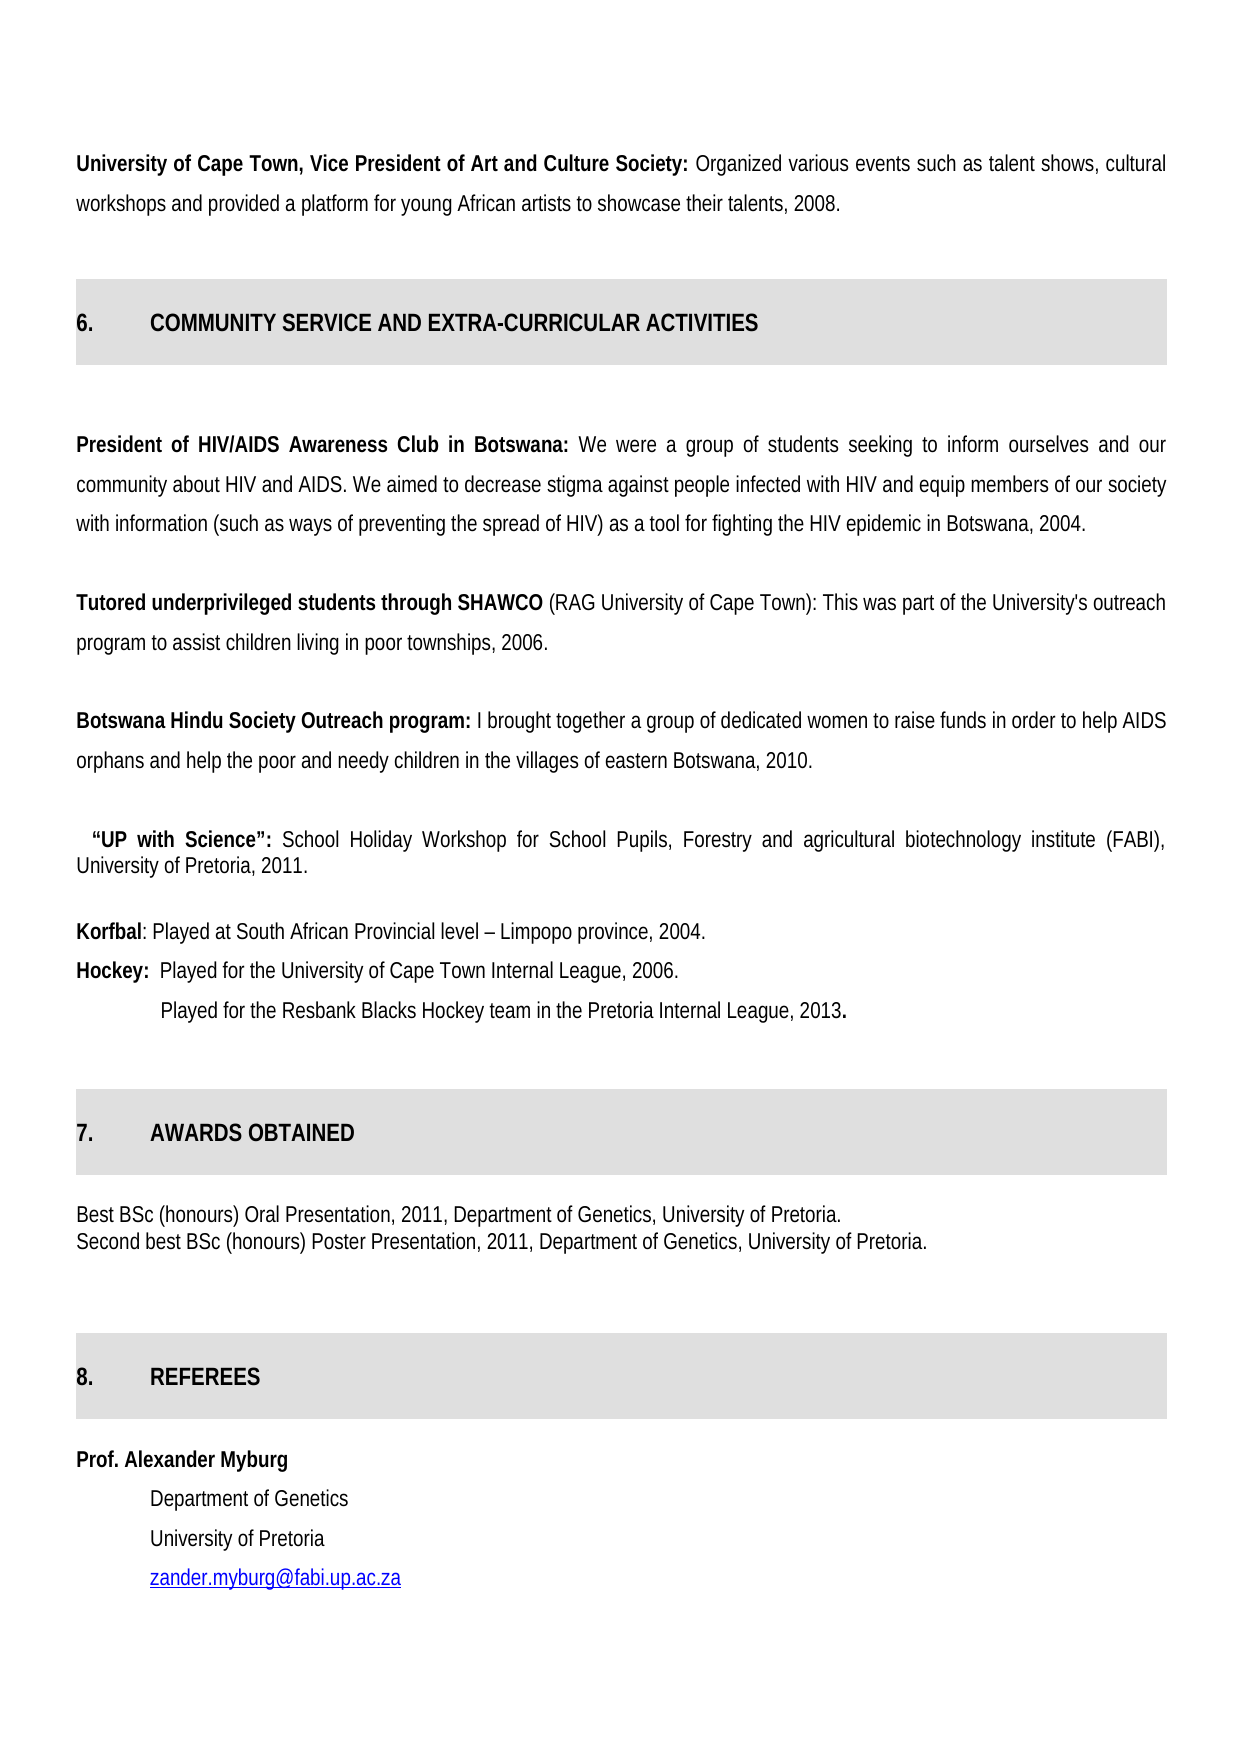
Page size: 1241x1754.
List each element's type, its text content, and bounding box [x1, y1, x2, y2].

text Best BSc (honours) Oral Presentation, 2011, Department of Genetics, University of Pretoria. [76, 1201, 1167, 1228]
text Prof. Alexander Myburg [76, 1446, 1167, 1472]
text Played for the Resbank Blacks Hockey team in the Pretoria Internal League, 2013. [76, 997, 1167, 1023]
text University of Cape Town, Vice President of Art and Culture Society: Organized various events such as talent shows, cultural workshops and provided a platform for young African artists to showcase their talents, 2008. [76, 150, 1167, 216]
text 6. COMMUNITY SERVICE AND EXTRA-CURRICULAR ACTIVITIES [76, 308, 1167, 337]
text zander.myburg@fabi.up.ac.za [76, 1564, 1167, 1590]
text President of HIV/AIDS Awareness Club in Botswana: We were a group of students seeking to inform ourselves and our community about HIV and AIDS. We aimed to decrease stigma against people infected with HIV and equip members of our society with information (such as ways of preventing the spread of HIV) as a tool for fighting the HIV epidemic in Botswana, 2004. [76, 431, 1167, 536]
text 7. AWARDS OBTAINED [76, 1118, 1167, 1146]
text Botswana Hindu Society Outreach program: I brought together a group of dedicated women to raise funds in order to help AIDS orphans and help the poor and needy children in the villages of eastern Botswana, 2010. [76, 707, 1167, 773]
text Second best BSc (honours) Poster Presentation, 2011, Department of Genetics, University of Pretoria. [76, 1228, 1167, 1254]
text Korfbal: Played at South African Provincial level – Limpopo province, 2004. [76, 918, 1167, 944]
text Hockey: Played for the University of Cape Town Internal League, 2006. [76, 957, 1167, 984]
text “UP with Science”: School Holiday Workshop for School Pupils, Forestry and agricultural biotechnology institute (FABI), University of Pretoria, 2011. [61, 826, 1167, 878]
text 8. REFEREES [76, 1362, 1167, 1391]
text Department of Genetics [76, 1485, 1167, 1511]
text University of Pretoria [76, 1524, 1167, 1551]
text Tutored underprivileged students through SHAWCO (RAG University of Cape Town): This was part of the University's outreach program to assist children living in poor townships, 2006. [76, 589, 1167, 655]
